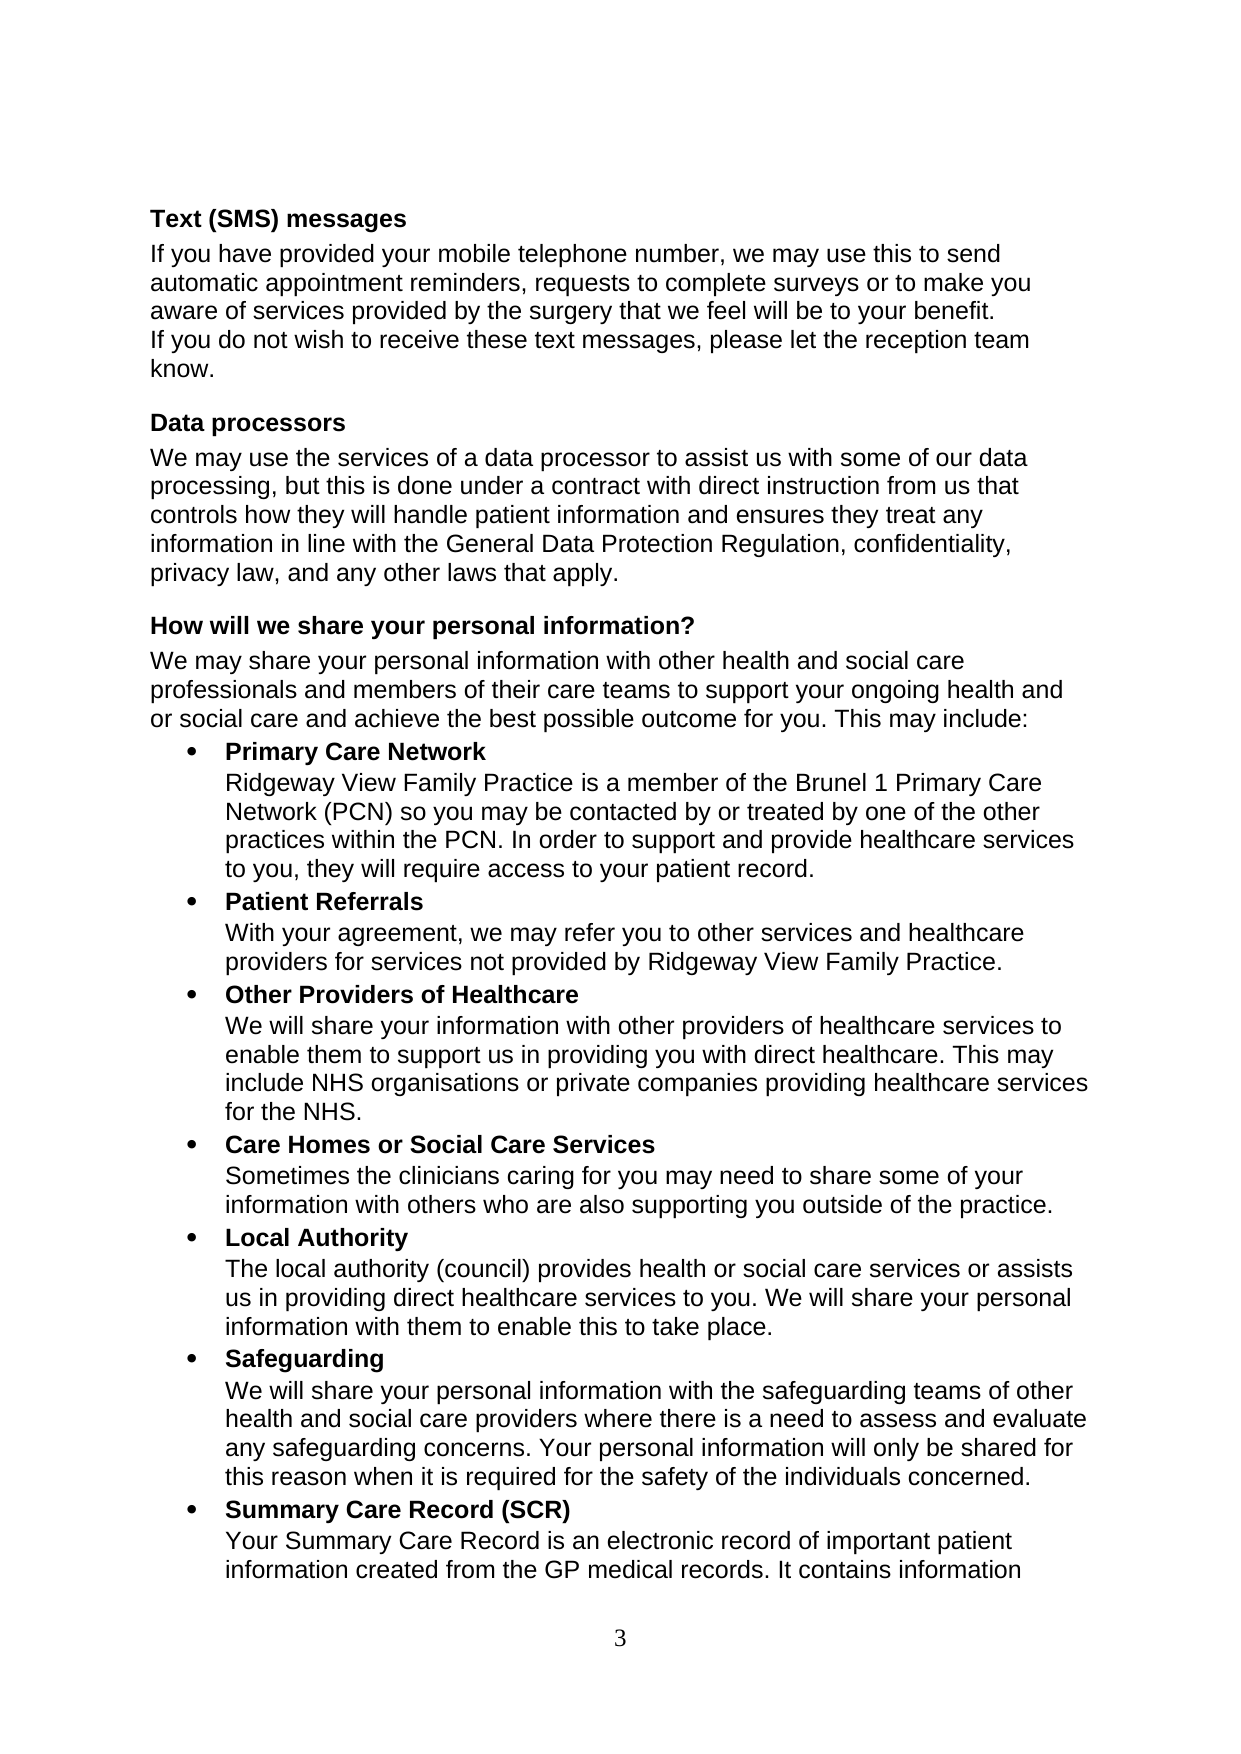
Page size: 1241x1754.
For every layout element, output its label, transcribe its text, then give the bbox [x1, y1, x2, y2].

subtitle Care Homes or Social Care Services [187, 1130, 1090, 1159]
text If you do not wish to receive these text messages, please let the reception team know. [150, 325, 1090, 382]
text If you have provided your mobile telephone number, we may use this to send automatic appointment reminders, requests to complete surveys or to make you aware of services provided by the surgery that we feel will be to your benefit. [150, 239, 1090, 325]
text Ridgeway View Family Practice is a member of the Brunel 1 Primary Care Network (PCN) so you may be contacted by or treated by one of the other practices within the PCN. In order to support and provide healthcare services to you, they will require access to your patient record. [225, 768, 1090, 883]
subtitle Patient Referrals [187, 887, 1090, 916]
text We will share your information with other providers of healthcare services to enable them to support us in providing you with direct healthcare. This may include NHS organisations or private companies providing healthcare services for the NHS. [225, 1011, 1090, 1126]
subtitle Safeguarding [187, 1344, 1090, 1373]
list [225, 1526, 1090, 1583]
subtitle Data processors [150, 407, 1090, 436]
text The local authority (council) provides health or social care services or assists us in providing direct healthcare services to you. We will share your personal information with them to enable this to take place. [225, 1254, 1090, 1340]
subtitle Primary Care Network [187, 737, 1090, 766]
subtitle Other Providers of Healthcare [187, 980, 1090, 1009]
subtitle Summary Care Record (SCR) [187, 1495, 1090, 1524]
list With your agreement, we may refer you to other services and healthcare providers for services not provided by Ridgeway View Family Practice. [225, 918, 1090, 976]
list Sometimes the clinicians caring for you may need to share some of your information with others who are also supporting you outside of the practice. [225, 1161, 1090, 1219]
subtitle Text (SMS) messages [150, 204, 1090, 232]
text We may share your personal information with other health and social care professionals and members of their care teams to support your ongoing health and or social care and achieve the best possible outcome for you. This may include: [150, 646, 1090, 732]
text We may use the services of a data processor to assist us with some of our data processing, but this is done under a contract with direct instruction from us that controls how they will handle patient information and ensures they treat any information in line with the General Data Protection Regulation, confidentiality, privacy law, and any other laws that apply. [150, 442, 1090, 586]
subtitle How will we share your personal information? [150, 611, 1090, 640]
list We will share your personal information with the safeguarding teams of other health and social care providers where there is a need to assess and evaluate any safeguarding concerns. Your personal information will only be shared for this reason when it is required for the safety of the individuals concerned. [225, 1376, 1090, 1491]
subtitle Local Authority [187, 1223, 1090, 1252]
